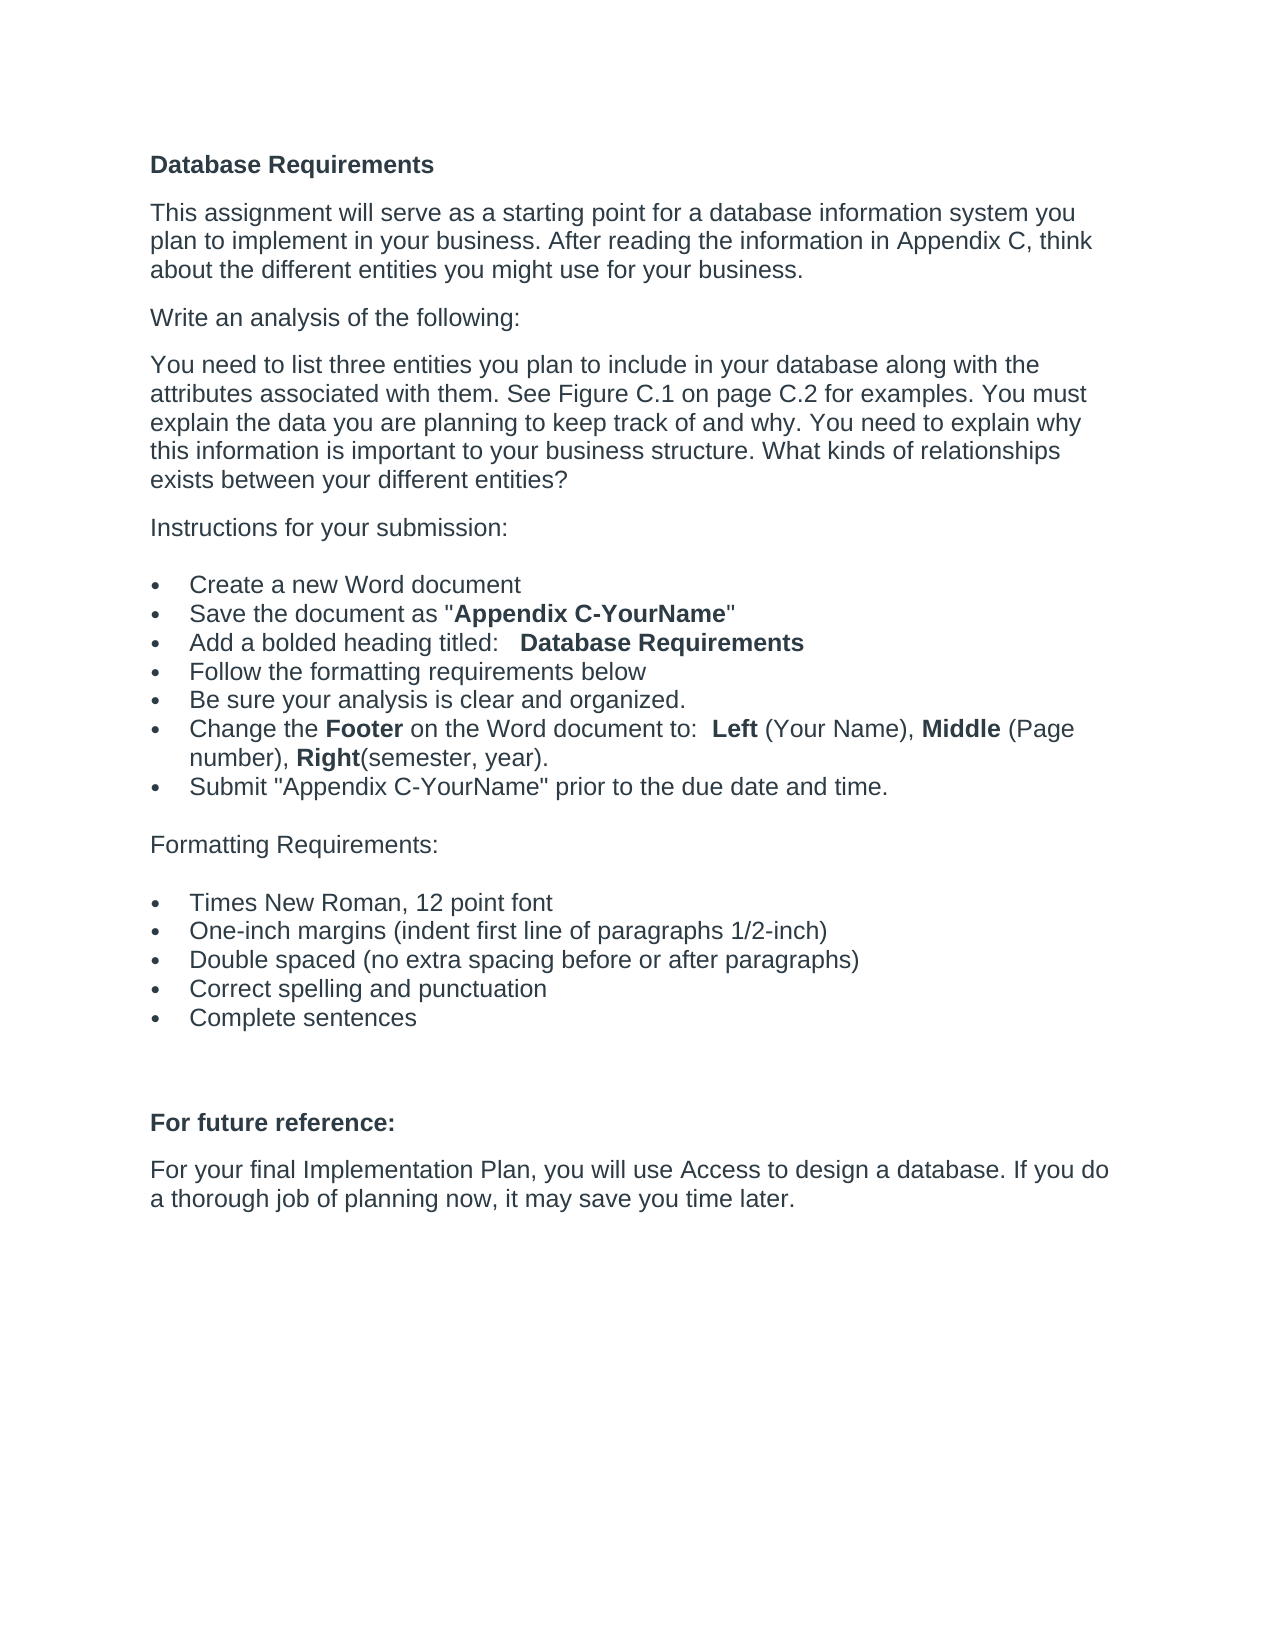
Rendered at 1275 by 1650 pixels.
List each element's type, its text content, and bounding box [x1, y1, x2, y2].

text For future reference: [150, 1108, 1125, 1137]
list One-inch margins (indent first line of paragraphs 1/2-inch) [152, 916, 1125, 945]
list Save the document as "Appendix C-YourName" [152, 599, 1125, 628]
list Submit "Appendix C-YourName" prior to the due date and time. [152, 772, 1125, 800]
list Follow the formatting requirements below [152, 657, 1125, 685]
text Database Requirements [150, 150, 1125, 179]
list Correct spelling and punctuation [152, 974, 1125, 1002]
list Double spaced (no extra spacing before or after paragraphs) [152, 945, 1125, 974]
text Formatting Requirements: [150, 829, 1125, 858]
list Be sure your analysis is clear and organized. [152, 685, 1125, 714]
text You need to list three entities you plan to include in your database along with the attributes associated with them. See Figure C.1 on page C.2 for examples. You must explain the data you are planning to keep track of and why. You need to explain why this information is important to your business structure. What kinds of relationships exists between your different entities? [150, 350, 1125, 494]
text Write an analysis of the following: [150, 302, 1125, 331]
list Create a new Word document [152, 570, 1125, 599]
list Add a bolded heading titled: Database Requirements [152, 628, 1125, 657]
text This assignment will serve as a starting point for a database information system you plan to implement in your business. After reading the information in Appendix C, think about the different entities you might use for your business. [150, 197, 1125, 284]
list Times New Roman, 12 point font [152, 887, 1125, 916]
text Instructions for your submission: [150, 512, 1125, 541]
list Complete sentences [152, 1002, 1125, 1031]
list Change the Footer on the Word document to: Left (Your Name), Middle (Page number), Right(semester, year). [152, 714, 1125, 772]
text For your final Implementation Plan, you will use Access to design a database. If you do a thorough job of planning now, it may save you time later. [150, 1155, 1125, 1213]
